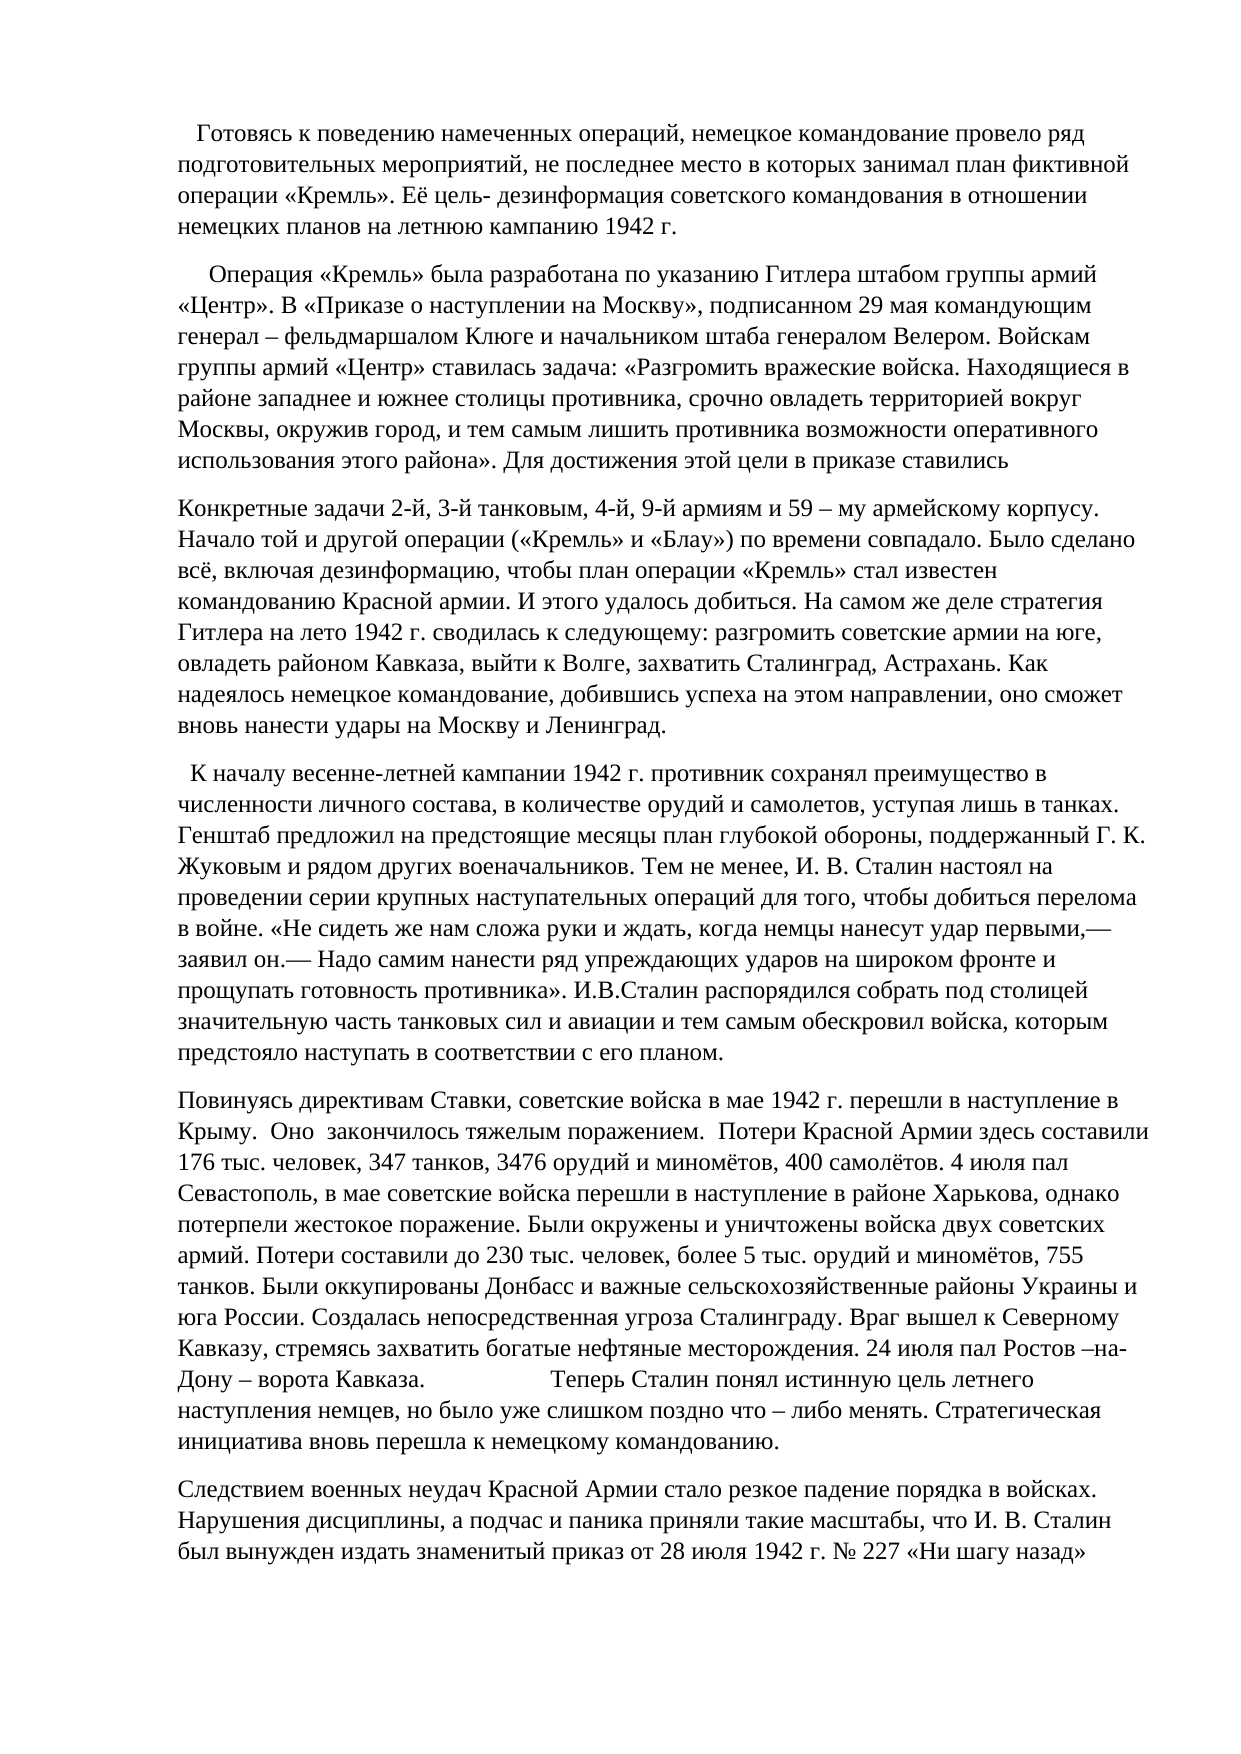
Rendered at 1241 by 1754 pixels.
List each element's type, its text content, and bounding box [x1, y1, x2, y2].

text Повинуясь директивам Ставки, советские войска в мае 1942 г. перешли в наступление в Крыму. Оно закончилось тяжелым поражением. Потери Красной Армии здесь составили 176 тыс. человек, 347 танков, 3476 орудий и миномётов, 400 самолётов. 4 июля пал Севастополь, в мае советские войска перешли в наступление в районе Харькова, однако потерпели жестокое поражение. Были окружены и уничтожены войска двух советских армий. Потери составили до 230 тыс. человек, более 5 тыс. орудий и миномётов, 755 танков. Были оккупированы Донбасс и важные сельскохозяйственные районы Украины и юга России. Создалась непосредственная угроза Сталинграду. Враг вышел к Северному Кавказу, стремясь захватить богатые нефтяные месторождения. 24 июля пал Ростов –на-Дону – ворота Кавказа. Теперь Сталин понял истинную цель летнего наступления немцев, но было уже слишком поздно что – либо менять. Стратегическая инициатива вновь перешла к немецкому командованию. [177, 1085, 1152, 1455]
text Следствием военных неудач Красной Армии стало резкое падение порядка в войсках. Нарушения дисциплины, а подчас и паника приняли такие масштабы, что И. В. Сталин был вынужден издать знаменитый приказ от 28 июля 1942 г. № 227 «Ни шагу назад» [177, 1474, 1152, 1565]
text Готовясь к поведению намеченных операций, немецкое командование провело ряд подготовительных мероприятий, не последнее место в которых занимал план фиктивной операции «Кремль». Её цель- дезинформация советского командования в отношении немецких планов на летнюю кампанию 1942 г. [177, 118, 1152, 240]
text Операция «Кремль» была разработана по указанию Гитлера штабом группы армий «Центр». В «Приказе о наступлении на Москву», подписанном 29 мая командующим генерал – фельдмаршалом Клюге и начальником штаба генералом Велером. Войскам группы армий «Центр» ставилась задача: «Разгромить вражеские войска. Находящиеся в районе западнее и южнее столицы противника, срочно овладеть территорией вокруг Москвы, окружив город, и тем самым лишить противника возможности оперативного использования этого района». Для достижения этой цели в приказе ставились [177, 259, 1152, 474]
text К началу весенне-летней кампании 1942 г. противник сохранял преимущество в численности личного состава, в количестве орудий и самолетов, уступая лишь в танках. Генштаб предложил на предстоящие месяцы план глубокой обороны, поддержанный Г. К. Жуковым и рядом других военачальников. Тем не менее, И. В. Сталин настоял на проведении серии крупных наступательных операций для того, чтобы добиться перелома в войне. «Не сидеть же нам сложа руки и ждать, когда немцы нанесут удар первыми,— заявил он.— Надо самим нанести ряд упреждающих ударов на широком фронте и прощупать готовность противника». И.В.Сталин распорядился собрать под столицей значительную часть танковых сил и авиации и тем самым обескровил войска, которым предстояло наступать в соответствии с его планом. [177, 758, 1152, 1066]
text Конкретные задачи 2-й, 3-й танковым, 4-й, 9-й армиям и 59 – му армейскому корпусу. Начало той и другой операции («Кремль» и «Блау») по времени совпадало. Было сделано всё, включая дезинформацию, чтобы план операции «Кремль» стал известен командованию Красной армии. И этого удалось добиться. На самом же деле стратегия Гитлера на лето 1942 г. сводилась к следующему: разгромить советские армии на юге, овладеть районом Кавказа, выйти к Волге, захватить Сталинград, Астрахань. Как надеялось немецкое командование, добившись успеха на этом направлении, оно сможет вновь нанести удары на Москву и Ленинград. [177, 493, 1152, 739]
